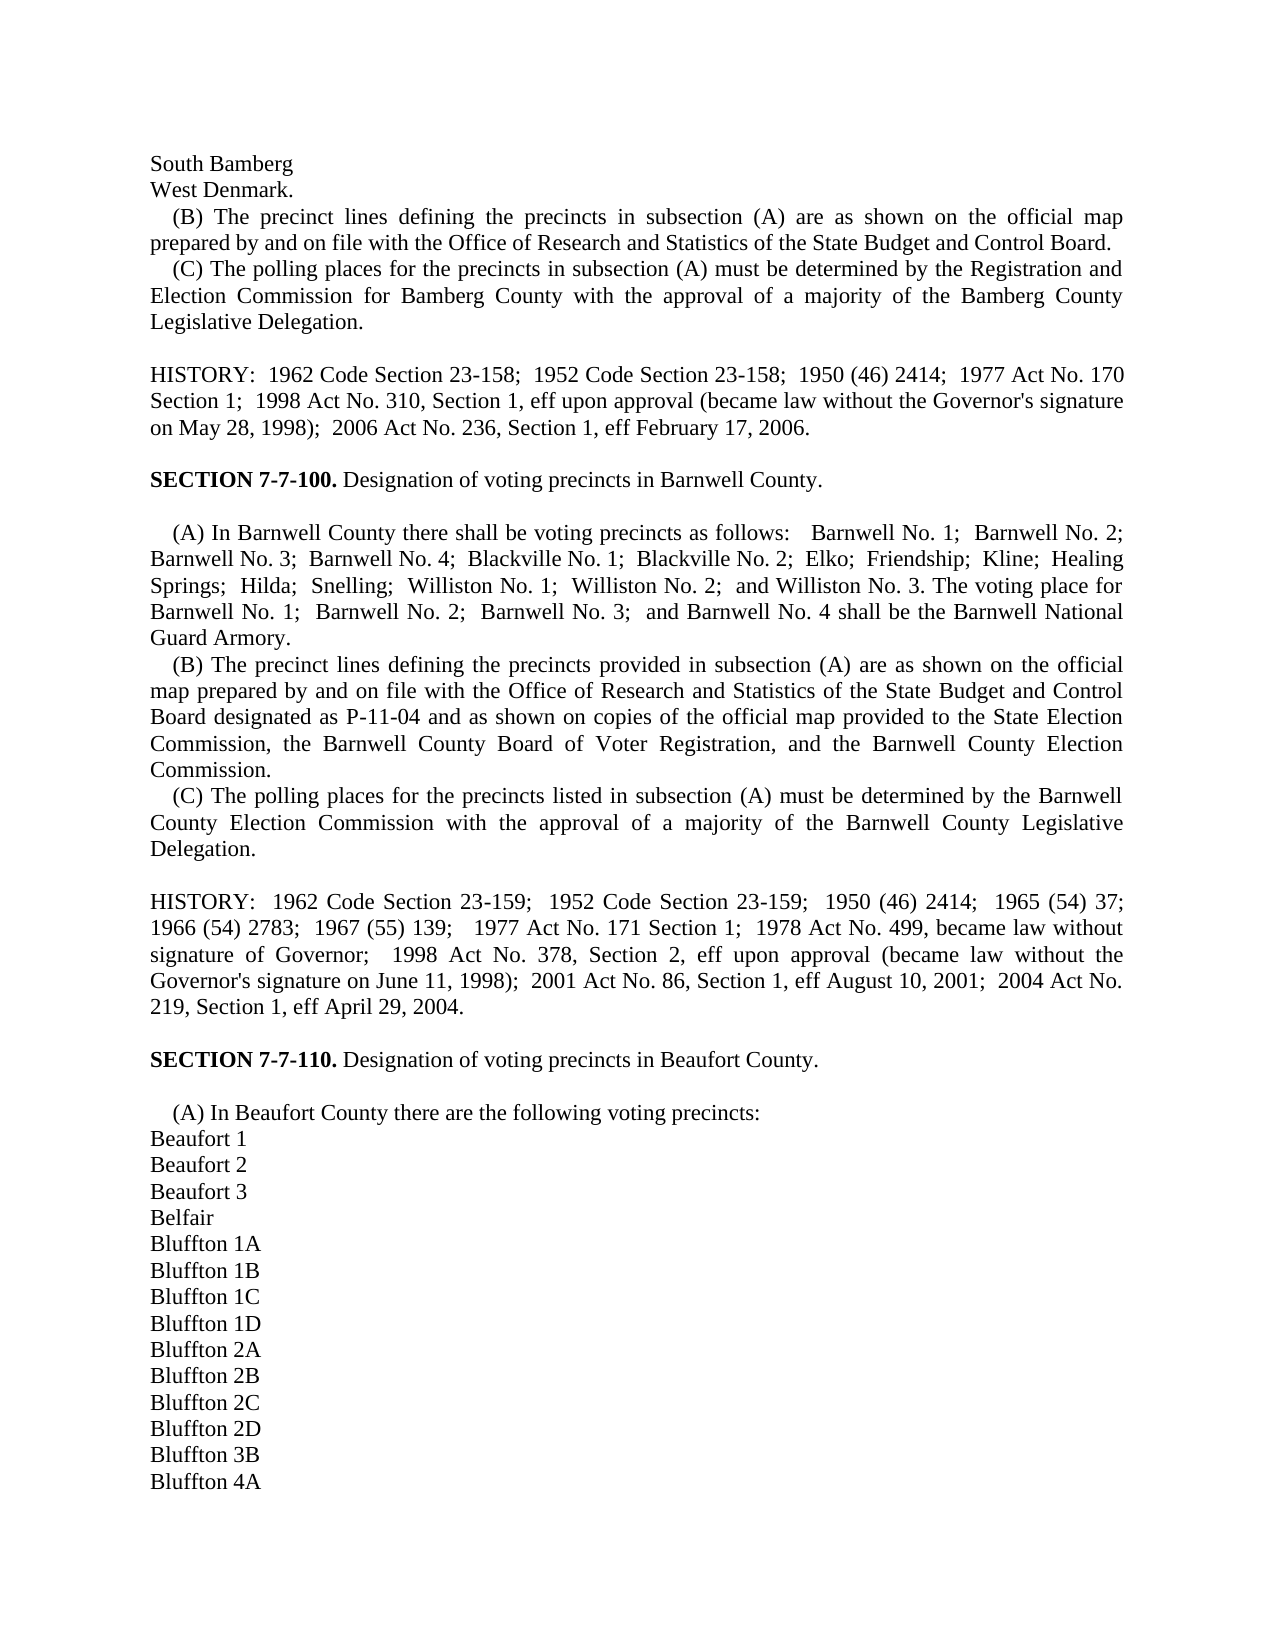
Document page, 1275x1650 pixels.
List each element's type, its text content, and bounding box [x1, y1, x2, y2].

text Bluffton 1A [150, 1231, 1125, 1257]
text Bluffton 2A [150, 1336, 1125, 1362]
text HISTORY: 1962 Code Section 23-159; 1952 Code Section 23-159; 1950 (46) 2414; 1965 (54) 37; 1966 (54) 2783; 1967 (55) 139; 1977 Act No. 171 Section 1; 1978 Act No. 499, became law without signature of Governor; 1998 Act No. 378, Section 2, eff upon approval (became law without the Governor's signature on June 11, 1998); 2001 Act No. 86, Section 1, eff August 10, 2001; 2004 Act No. 219, Section 1, eff April 29, 2004. [150, 888, 1125, 1020]
text Belfair [150, 1204, 1125, 1231]
text SECTION 7-7-110. Designation of voting precincts in Beaufort County. [150, 1046, 1125, 1072]
text Beaufort 1 [150, 1125, 1125, 1151]
text Bluffton 2C [150, 1389, 1125, 1415]
text Beaufort 3 [150, 1178, 1125, 1204]
text Bluffton 1B [150, 1257, 1125, 1283]
text Bluffton 1D [150, 1309, 1125, 1336]
text Beaufort 2 [150, 1151, 1125, 1178]
text HISTORY: 1962 Code Section 23-158; 1952 Code Section 23-158; 1950 (46) 2414; 1977 Act No. 170 Section 1; 1998 Act No. 310, Section 1, eff upon approval (became law without the Governor's signature on May 28, 1998); 2006 Act No. 236, Section 1, eff February 17, 2006. [150, 361, 1125, 440]
text (B) The precinct lines defining the precincts provided in subsection (A) are as shown on the official map prepared by and on file with the Office of Research and Statistics of the State Budget and Control Board designated as P-11-04 and as shown on copies of the official map provided to the State Election Commission, the Barnwell County Board of Voter Registration, and the Barnwell County Election Commission. [150, 651, 1125, 782]
text (B) The precinct lines defining the precincts in subsection (A) are as shown on the official map prepared by and on file with the Office of Research and Statistics of the State Budget and Control Board. [150, 203, 1125, 255]
text (C) The polling places for the precincts in subsection (A) must be determined by the Registration and Election Commission for Bamberg County with the approval of a majority of the Bamberg County Legislative Delegation. [150, 255, 1125, 334]
text (C) The polling places for the precincts listed in subsection (A) must be determined by the Barnwell County Election Commission with the approval of a majority of the Barnwell County Legislative Delegation. [150, 782, 1125, 862]
text Bluffton 2B [150, 1362, 1125, 1389]
text SECTION 7-7-100. Designation of voting precincts in Barnwell County. [150, 466, 1125, 493]
text Bluffton 2D [150, 1415, 1125, 1441]
text Bluffton 3B [150, 1441, 1125, 1468]
text (A) In Barnwell County there shall be voting precincts as follows: Barnwell No. 1; Barnwell No. 2; Barnwell No. 3; Barnwell No. 4; Blackville No. 1; Blackville No. 2; Elko; Friendship; Kline; Healing Springs; Hilda; Snelling; Williston No. 1; Williston No. 2; and Williston No. 3. The voting place for Barnwell No. 1; Barnwell No. 2; Barnwell No. 3; and Barnwell No. 4 shall be the Barnwell National Guard Armory. [150, 519, 1125, 651]
text (A) In Beaufort County there are the following voting precincts: [150, 1099, 1125, 1125]
text Bluffton 1C [150, 1283, 1125, 1309]
text Bluffton 4A [150, 1468, 1125, 1494]
text West Denmark. [150, 176, 1125, 203]
text South Bamberg [150, 150, 1125, 176]
